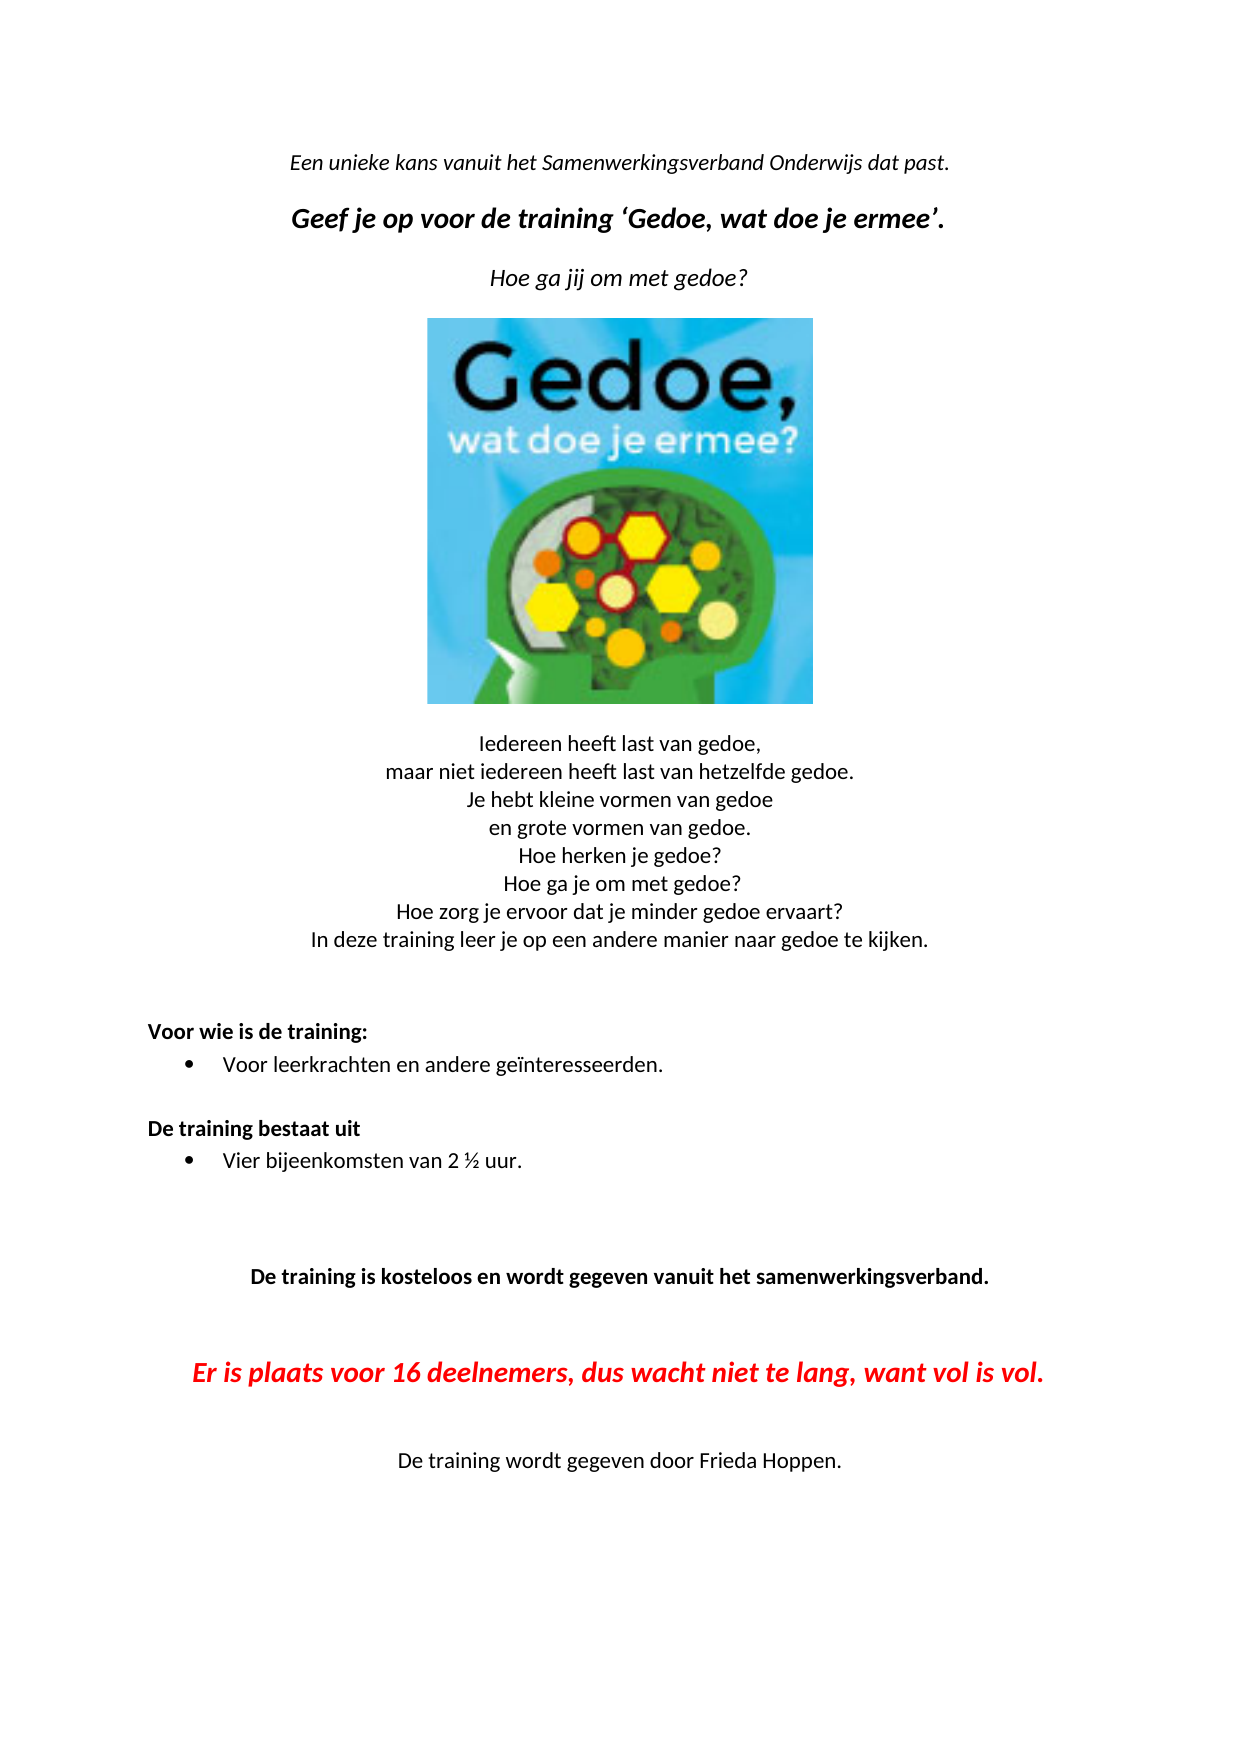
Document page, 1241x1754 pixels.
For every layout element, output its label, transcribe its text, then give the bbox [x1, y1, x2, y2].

list Vier bijeenkomsten van 2 ½ uur. [185, 1146, 1093, 1174]
text De training wordt gegeven door Frieda Hoppen. [148, 1447, 1093, 1474]
text Hoe ga jij om met gedoe? [148, 262, 1093, 293]
text Hoe ga je om met gedoe? [148, 869, 1093, 897]
text De training is kosteloos en wordt gegeven vanuit het samenwerkingsverband. [148, 1262, 1093, 1290]
list Voor leerkrachten en andere geïnteresseerden. [185, 1050, 1093, 1078]
text De training bestaat uit [148, 1114, 1093, 1142]
text en grote vormen van gedoe. [148, 813, 1093, 841]
text In deze training leer je op een andere manier naar gedoe te kijken. [148, 925, 1093, 953]
text maar niet iedereen heeft last van hetzelfde gedoe. [148, 757, 1093, 785]
text Een unieke kans vanuit het Samenwerkingsverband Onderwijs dat past. [148, 148, 1093, 176]
text Je hebt kleine vormen van gedoe [148, 785, 1093, 813]
picture [427, 318, 813, 704]
text Voor wie is de training: [148, 1017, 1093, 1046]
text Geef je op voor de training ‘Gedoe, wat doe je ermee’. [148, 201, 1093, 236]
text Hoe herken je gedoe? [148, 841, 1093, 869]
text Er is plaats voor 16 deelnemers, dus wacht niet te lang, want vol is vol. [148, 1354, 1093, 1390]
text Iedereen heeft last van gedoe, [148, 729, 1093, 757]
text Hoe zorg je ervoor dat je minder gedoe ervaart? [148, 897, 1093, 925]
